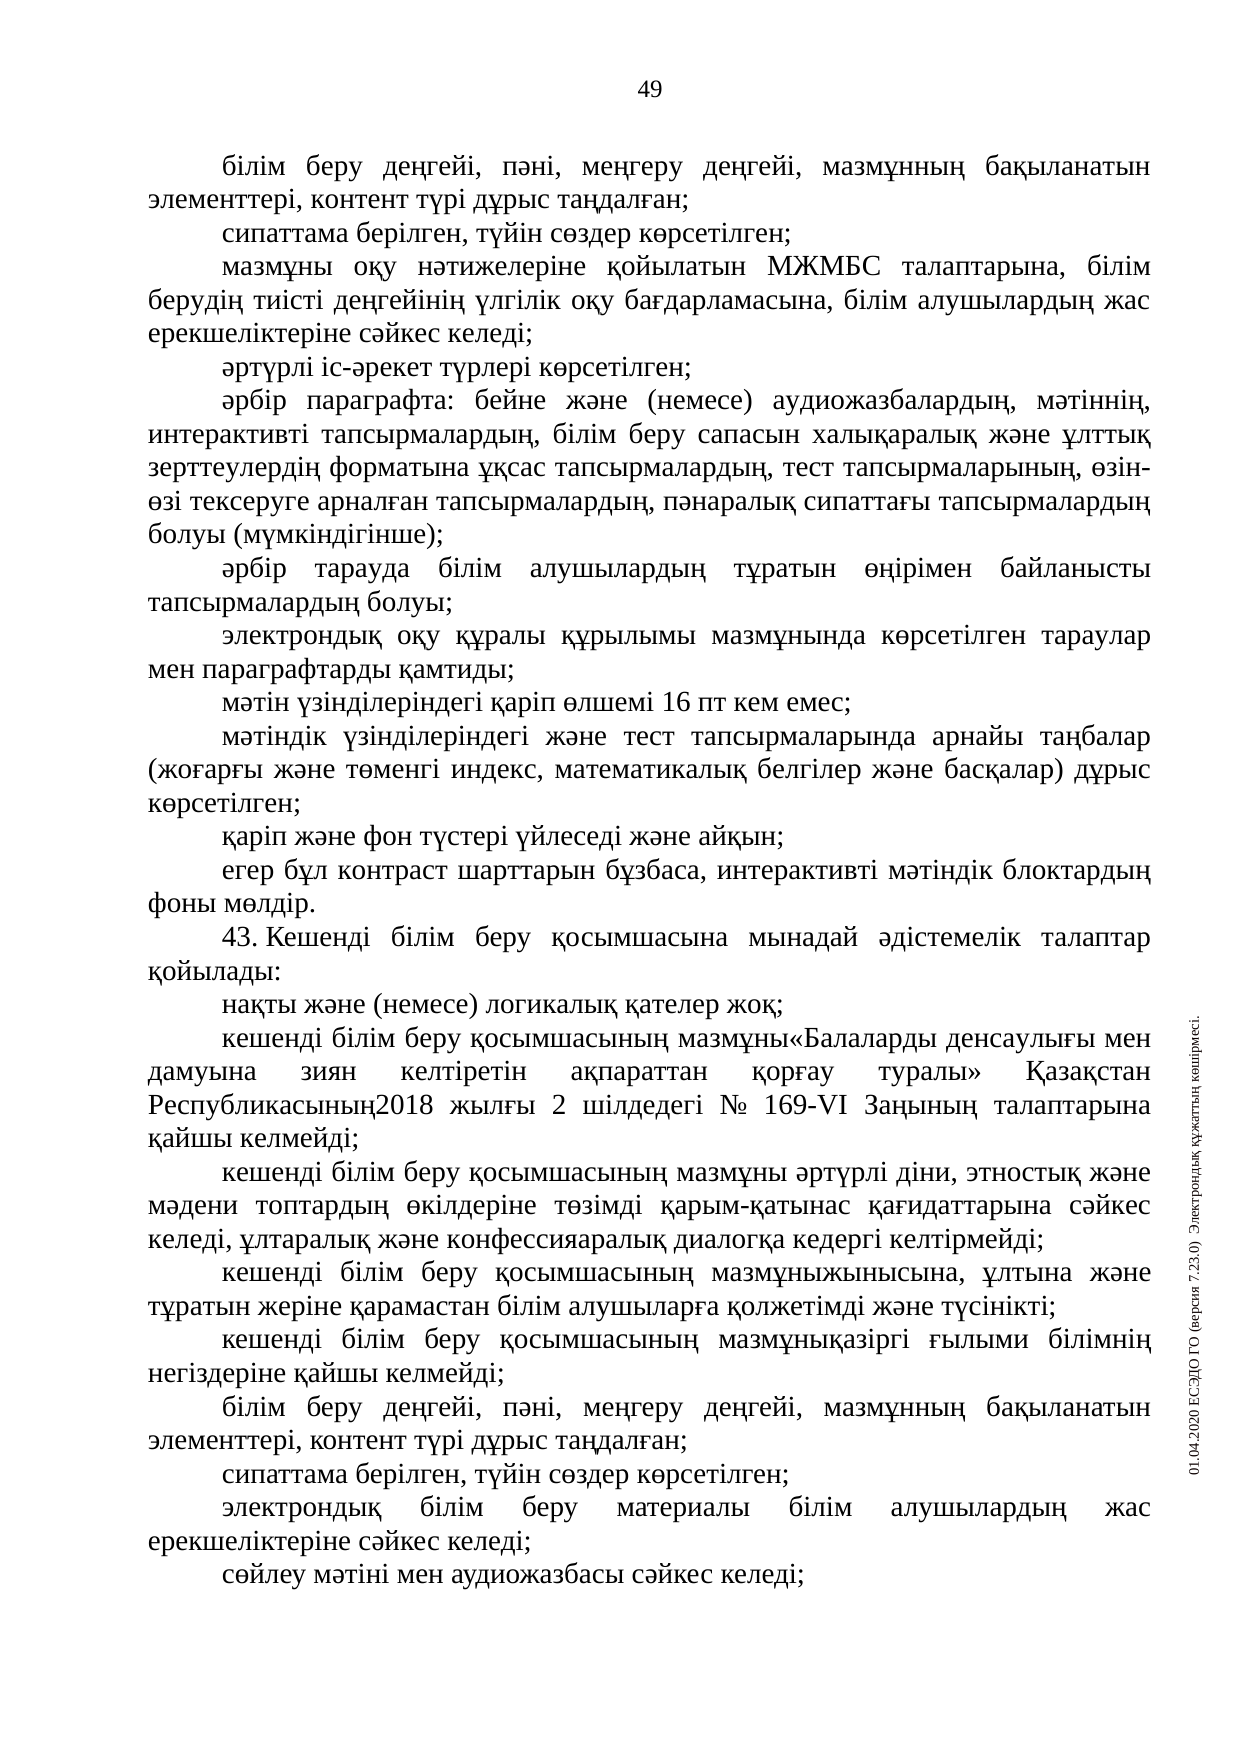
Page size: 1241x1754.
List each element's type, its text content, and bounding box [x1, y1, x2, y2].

list 43. Кешенді білім беру қосымшасына мынадай әдістемелік талаптар қойылады: [148, 919, 1152, 986]
text мазмұны оқу нәтижелеріне қойылатын МЖМБС талаптарына, білім берудің тиісті деңгейінің үлгілік оқу бағдарламасына, білім алушылардың жас ерекшеліктеріне сәйкес келеді; [148, 248, 1152, 349]
list сөйлеу мәтіні мен аудиожазбасы сәйкес келеді; [148, 1556, 1152, 1590]
text нақты және (немесе) логикалық қателер жоқ; [148, 986, 1152, 1020]
list кешенді білім беру қосымшасының мазмұнықазіргі ғылыми білімнің негіздеріне қайшы келмейді; [148, 1322, 1152, 1389]
text мәтін үзінділеріндегі қаріп өлшемі 16 пт кем емес; [148, 684, 1152, 718]
list электрондық білім беру материалы білім алушылардың жас ерекшеліктеріне сәйкес келеді; [148, 1489, 1152, 1556]
text кешенді білім беру қосымшасының мазмұныжынысына, ұлтына және тұратын жеріне қарамастан білім алушыларға қолжетімді және түсінікті; [148, 1254, 1152, 1322]
text кешенді білім беру қосымшасының мазмұны әртүрлі діни, этностық және мәдени топтардың өкілдеріне төзімді қарым-қатынас қағидаттарына сәйкес келеді, ұлтаралық және конфессияаралық диалогқа кедергі келтірмейді; [148, 1154, 1152, 1254]
text білім беру деңгейі, пәні, меңгеру деңгейі, мазмұнның бақыланатын элементтері, контент түрі дұрыс таңдалған; [148, 148, 1152, 215]
list білім беру деңгейі, пәні, меңгеру деңгейі, мазмұнның бақыланатын элементтері, контент түрі дұрыс таңдалған; [148, 1389, 1152, 1456]
text егер бұл контраст шарттарын бұзбаса, интерактивті мәтіндік блоктардың фоны мөлдір. [148, 852, 1152, 919]
text әртүрлі іс-әрекет түрлері көрсетілген; [148, 349, 1152, 382]
text әрбір тарауда білім алушылардың тұратын өңірімен байланысты тапсырмалардың болуы; [148, 550, 1152, 617]
list сипаттама берілген, түйін сөздер көрсетілген; [148, 1456, 1152, 1489]
text қаріп және фон түстері үйлеседі және айқын; [148, 818, 1152, 852]
text электрондық оқу құралы құрылымы мазмұнында көрсетілген тараулар мен параграфтарды қамтиды; [148, 617, 1152, 684]
text сипаттама берілген, түйін сөздер көрсетілген; [148, 215, 1152, 248]
text әрбір параграфта: бейне және (немесе) аудиожазбалардың, мәтіннің, интерактивті тапсырмалардың, білім беру сапасын халықаралық және ұлттық зерттеулердің форматына ұқсас тапсырмалардың, тест тапсырмаларының, өзін-өзі тексеруге арналған тапсырмалардың, пәнаралық сипаттағы тапсырмалардың болуы (мүмкіндігінше); [148, 382, 1152, 550]
text мәтіндік үзінділеріндегі және тест тапсырмаларында арнайы таңбалар (жоғарғы және төменгі индекс, математикалық белгілер және басқалар) дұрыс көрсетілген; [148, 718, 1152, 818]
text кешенді білім беру қосымшасының мазмұны«Балаларды денсаулығы мен дамуына зиян келтіретін ақпараттан қорғау туралы» Қазақстан Республикасының2018 жылғы 2 шілдедегі № 169-VI Заңының талаптарына қайшы келмейді; [148, 1020, 1152, 1154]
